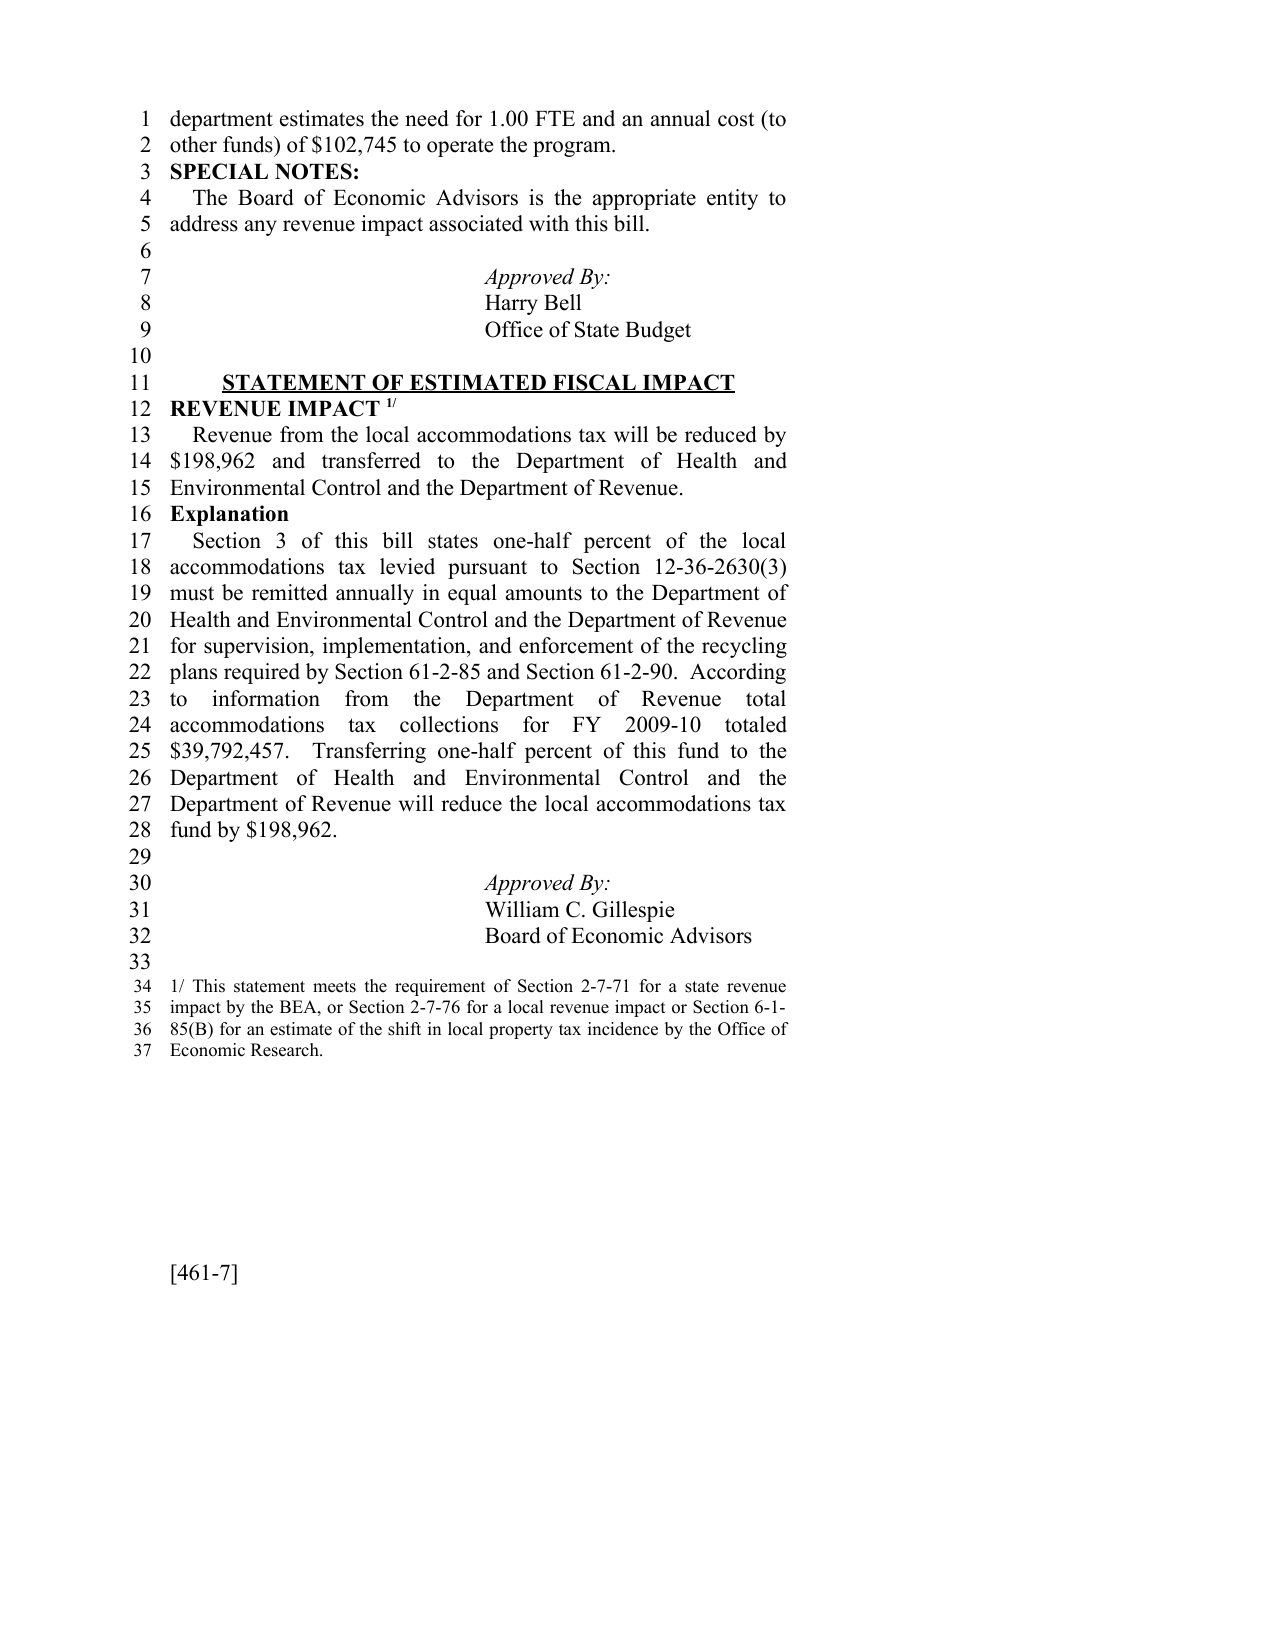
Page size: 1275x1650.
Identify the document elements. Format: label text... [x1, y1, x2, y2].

text REVENUE IMPACT 1/ [169, 395, 787, 421]
text Approved By: [169, 263, 787, 289]
text William C. Gillespie [169, 896, 787, 922]
text Board of Economic Advisors [169, 922, 787, 948]
text Approved By: [169, 869, 787, 896]
text STATEMENT OF ESTIMATED FISCAL IMPACT [169, 368, 787, 395]
text SPECIAL NOTES: [169, 158, 787, 184]
text 1/ This statement meets the requirement of Section 2-7-71 for a state revenue impact by the BEA, or Section 2-7-76 for a local revenue impact or Section 6-1-85(B) for an estimate of the shift in local property tax incidence by the Office of Economic Research. [169, 975, 787, 1061]
text Office of State Budget [169, 316, 787, 342]
text Explanation [169, 500, 787, 527]
text Revenue from the local accommodations tax will be reduced by $198,962 and transferred to the Department of Health and Environmental Control and the Department of Revenue. [169, 421, 787, 500]
text The Board of Economic Advisors is the appropriate entity to address any revenue impact associated with this bill. [169, 184, 787, 237]
text Section 3 of this bill states one-half percent of the local accommodations tax levied pursuant to Section 12-36-2630(3) must be remitted annually in equal amounts to the Department of Health and Environmental Control and the Department of Revenue for supervision, implementation, and enforcement of the recycling plans required by Section 61-2-85 and Section 61-2-90. According to information from the Department of Revenue total accommodations tax collections for FY 2009-10 totaled $39,792,457. Transferring one-half percent of this fund to the Department of Health and Environmental Control and the Department of Revenue will reduce the local accommodations tax fund by $198,962. [169, 527, 787, 843]
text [169, 105, 787, 158]
text Harry Bell [169, 289, 787, 316]
